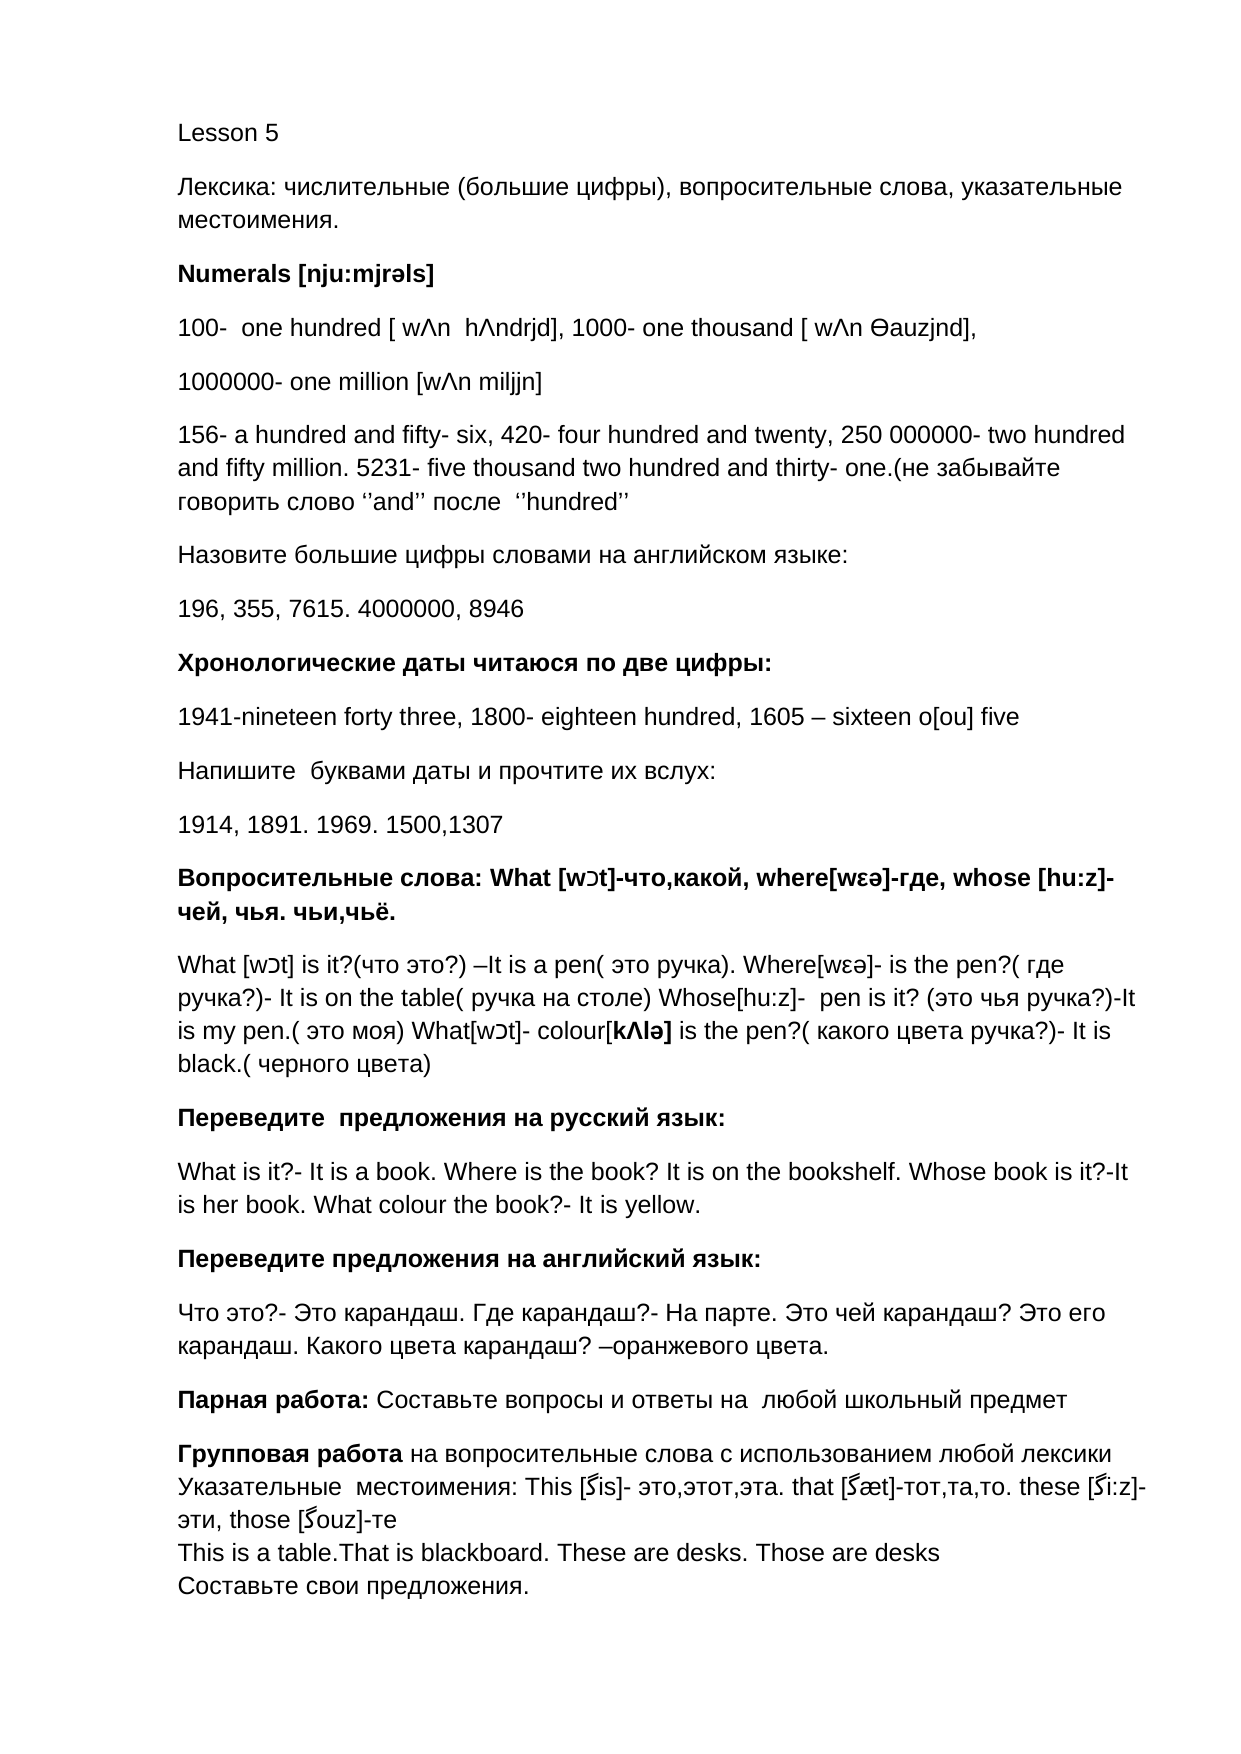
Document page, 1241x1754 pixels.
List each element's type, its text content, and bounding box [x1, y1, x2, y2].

text 100- one hundred [ wΛn hΛndrјd], 1000- one thousand [ wΛn Өauzјnd], [177, 313, 1152, 341]
text Хронологические даты читаюся по две цифры: [177, 648, 1152, 677]
text 1941-nineteen forty three, 1800- eighteen hundred, 1605 – sixteen o[ou] five [177, 702, 1152, 731]
text Что это?- Это карандаш. Где карандаш?- На парте. Это чей карандаш? Это его карандаш. Какого цвета карандаш? –оранжевого цвета. [177, 1298, 1152, 1359]
text 156- a hundred and fifty- six, 420- four hundred and twenty, 250 000000- two hundred and fifty million. 5231- five thousand two hundred and thirty- one.(не забывайте говорить слово ‘’and’’ после ‘’hundred’’ [177, 420, 1152, 515]
text Назовите большие цифры словами на английском языке: [177, 540, 1152, 569]
text 1000000- one million [wΛn miljјn] [177, 367, 1152, 395]
text Парная работа: Составьте вопросы и ответы на любой школьный предмет [177, 1385, 1152, 1413]
text 196, 355, 7615. 4000000, 8946 [177, 594, 1152, 623]
text What is it?- It is a book. Where is the book? It is on the bookshelf. Whose book is it?-It is her book. What colour the book?- It is yellow. [177, 1157, 1152, 1219]
text Напишите буквами даты и прочтите их вслух: [177, 756, 1152, 784]
text Numerals [nju:mјrәls] [177, 259, 1152, 288]
text Lesson 5 [177, 118, 1152, 147]
text Вопросительные слова: What [wכt]-что,какой, where[wεә]-где, whose [hu:z]- чей, чья. чьи,чьё. [177, 863, 1152, 925]
text Переведите предложения на английский язык: [177, 1244, 1152, 1273]
text Переведите предложения на русский язык: [177, 1103, 1152, 1132]
text Лексика: числительные (большие цифры), вопросительные слова, указательные местоимения. [177, 172, 1152, 234]
text Групповая работа на вопросительные слова с использованием любой лексики Указательные местоимения: This [ﮔis]- это,этот,эта. that [ﮔæt]-тот,та,то. these [ﮔi:z]-эти, those [ﮔouz]-те This is a table.That is blackboard. These are desks. Those are desks Составьте свои предложения. [177, 1438, 1152, 1599]
text 1914, 1891. 1969. 1500,1307 [177, 809, 1152, 838]
text What [wכt] is it?(что это?) –It is a pen( это ручка). Where[wεә]- is the pen?( где ручка?)- It is on the table( ручка на столе) Whose[hu:z]- pen is it? (это чья ручка?)-It is my pen.( это моя) What[wכt]- colour[kΛlә] is the pen?( какого цвета ручка?)- It is black.( черного цвета) [177, 950, 1152, 1078]
